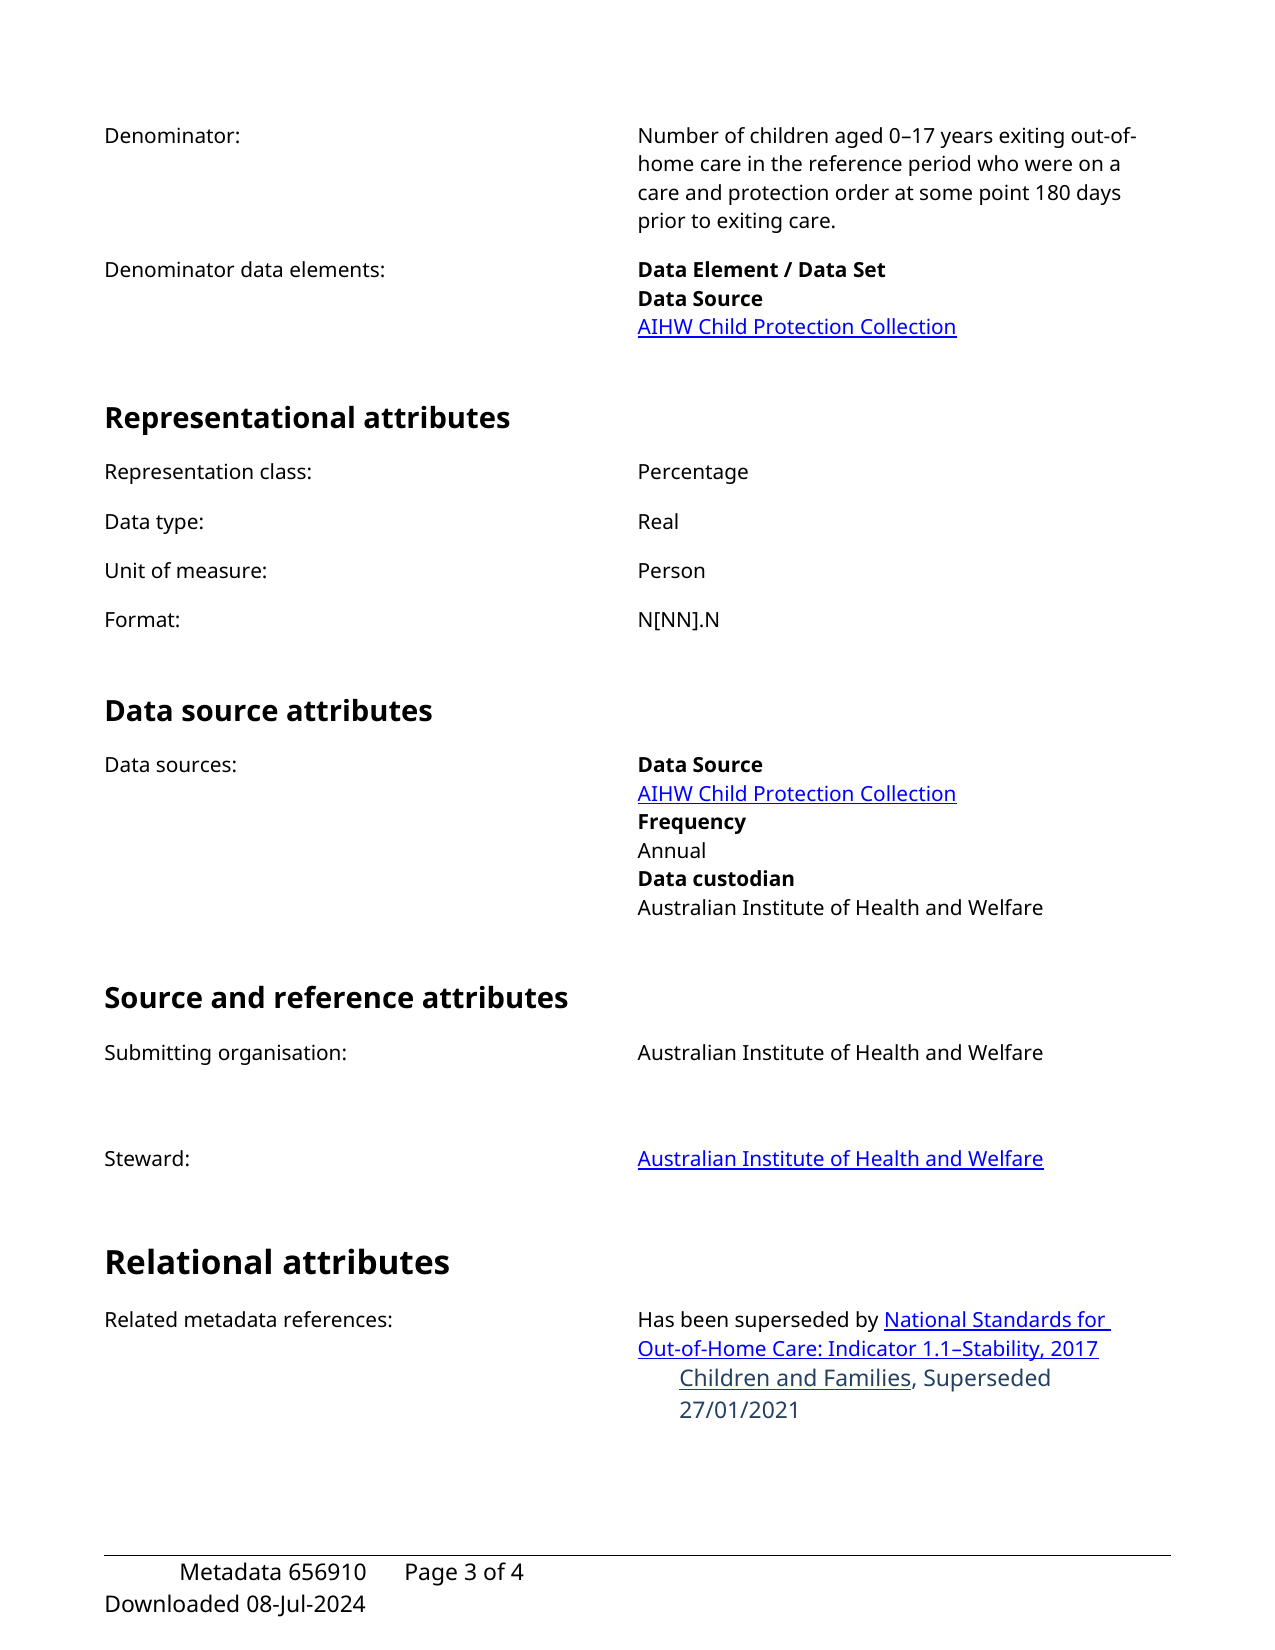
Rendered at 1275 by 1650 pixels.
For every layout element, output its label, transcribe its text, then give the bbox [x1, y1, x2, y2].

table_cell Has been superseded by National Standards for Out-of-Home Care: Indicator 1.1–Stability, 2017 Children and Families, Superseded 27/01/2021 [626, 1295, 1159, 1492]
table_cell Denominator data elements: [93, 245, 626, 351]
table_cell Representation class: [93, 447, 626, 496]
table_cell Unit of measure: [93, 546, 626, 595]
table_cell Relational attributes [93, 1183, 1159, 1295]
table_cell Data Element / Data Set Data Source AIHW Child Protection Collection [626, 245, 1159, 351]
table_cell Real [626, 496, 1159, 546]
table_cell Data type: [93, 496, 626, 546]
table_cell Related metadata references: [93, 1295, 626, 1492]
table_cell Percentage [626, 447, 1159, 496]
table_cell Submitting organisation: [93, 1028, 626, 1134]
table_cell Australian Institute of Health and Welfare [626, 1028, 1159, 1134]
table_cell Denominator: [93, 110, 626, 245]
table_cell Data Source AIHW Child Protection Collection Frequency Annual Data custodian Australian Institute of Health and Welfare [626, 740, 1159, 932]
table_cell Australian Institute of Health and Welfare [626, 1134, 1159, 1183]
table_cell Representational attributes [93, 351, 1159, 447]
table_cell Format: [93, 595, 626, 644]
table_cell Person [626, 546, 1159, 595]
table_cell N[NN].N [626, 595, 1159, 644]
table_cell Source and reference attributes [93, 932, 1159, 1027]
table_cell Number of children aged 0–17 years exiting out-of-home care in the reference period who were on a care and protection order at some point 180 days prior to exiting care. [626, 110, 1159, 245]
table_cell Data sources: [93, 740, 626, 932]
table_cell Data source attributes [93, 644, 1159, 740]
table_cell Steward: [93, 1134, 626, 1183]
